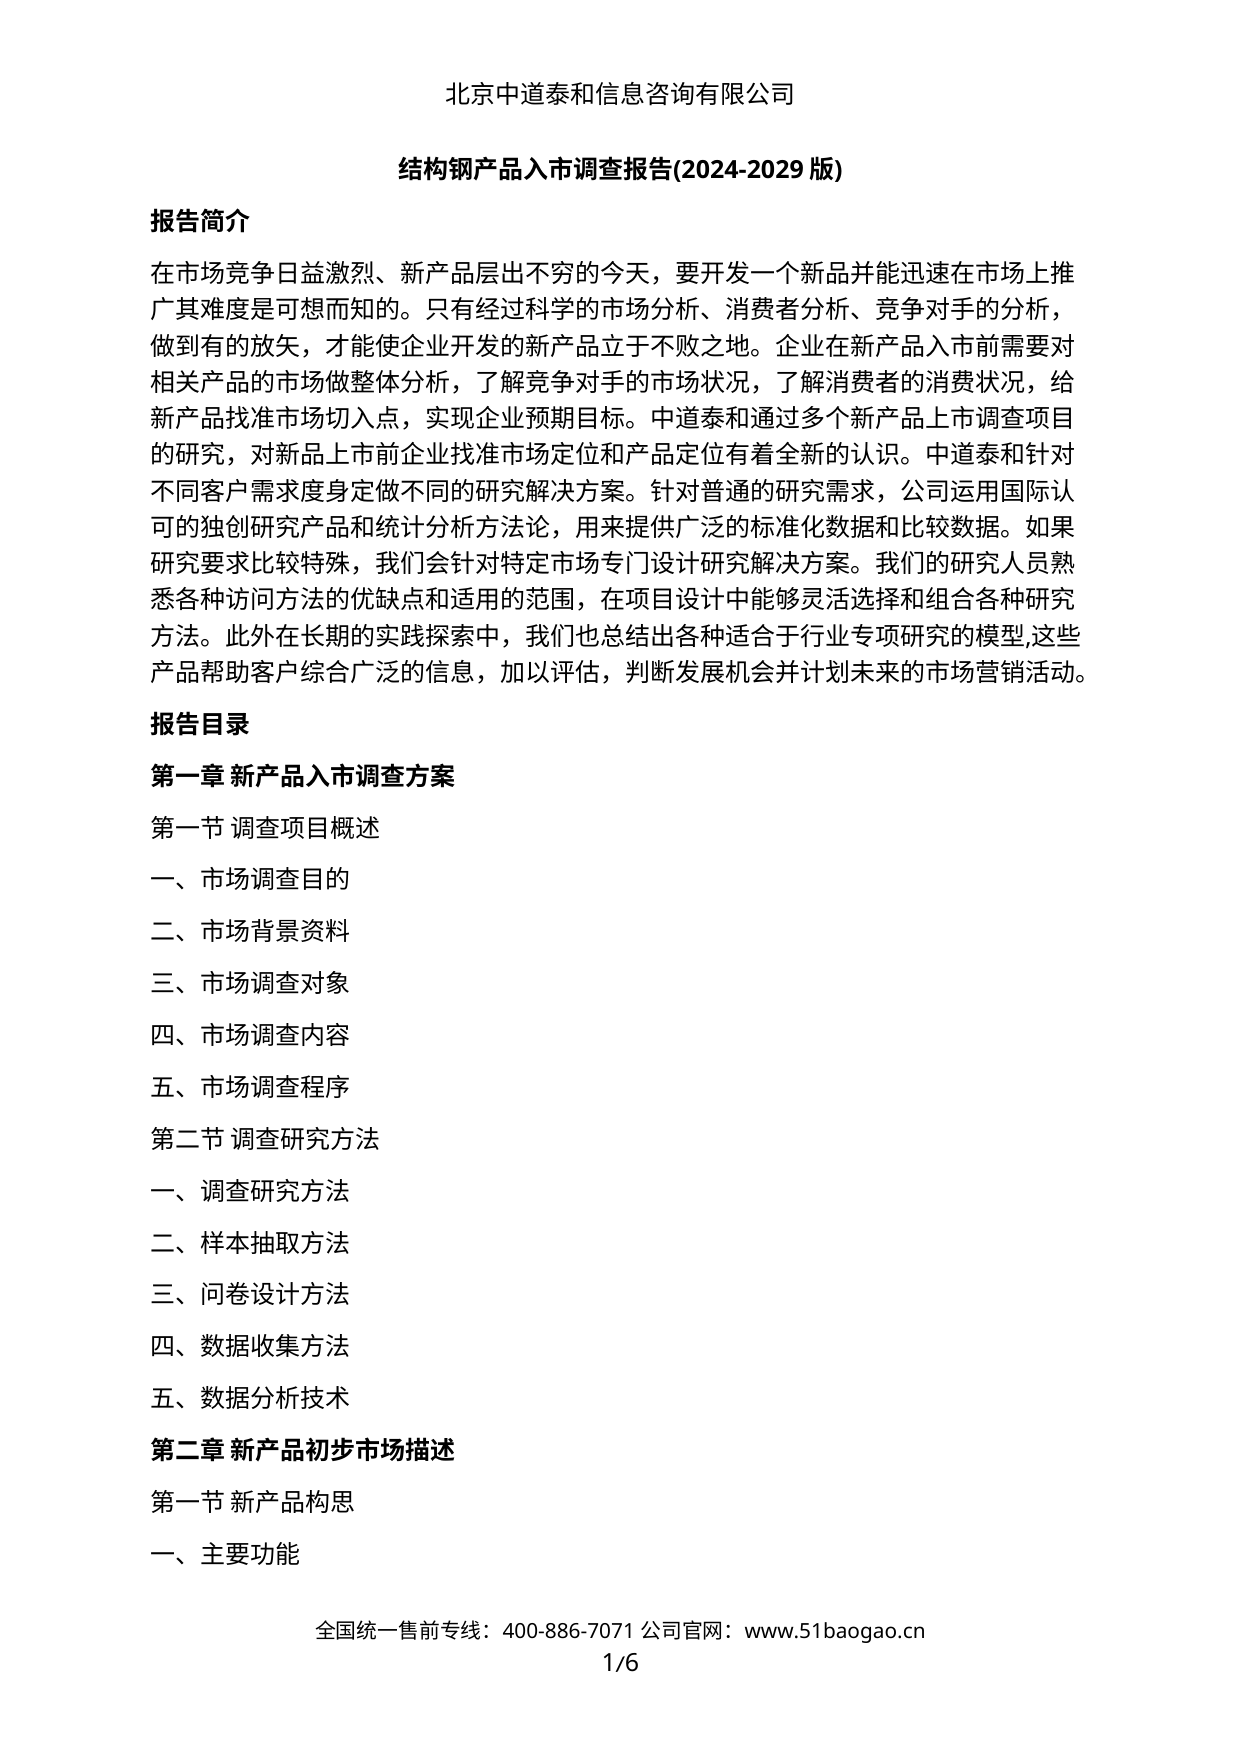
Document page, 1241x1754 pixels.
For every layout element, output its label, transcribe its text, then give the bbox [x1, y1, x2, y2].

text 一、市场调查目的 [150, 860, 1090, 896]
text 报告简介 [150, 202, 1090, 238]
text 五、数据分析技术 [150, 1379, 1090, 1415]
text 第一节 新产品构思 [150, 1482, 1090, 1519]
text 第二章 新产品初步市场描述 [150, 1431, 1090, 1467]
text 二、市场背景资料 [150, 912, 1090, 948]
text 报告目录 [150, 704, 1090, 741]
text 一、调查研究方法 [150, 1171, 1090, 1207]
text 三、市场调查对象 [150, 964, 1090, 1000]
text 三、问卷设计方法 [150, 1275, 1090, 1311]
text 五、市场调查程序 [150, 1067, 1090, 1104]
text 一、主要功能 [150, 1534, 1090, 1571]
text 四、市场调查内容 [150, 1016, 1090, 1052]
text 结构钢产品入市调查报告(2024-2029版) [150, 150, 1090, 186]
text 第二节 调查研究方法 [150, 1119, 1090, 1156]
text 在市场竞争日益激烈、新产品层出不穷的今天，要开发一个新品并能迅速在市场上推广其难度是可想而知的。只有经过科学的市场分析、消费者分析、竞争对手的分析，做到有的放矢，才能使企业开发的新产品立于不败之地。企业在新产品入市前需要对相关产品的市场做整体分析，了解竞争对手的市场状况，了解消费者的消费状况，给新产品找准市场切入点，实现企业预期目标。中道泰和通过多个新产品上市调查项目的研究，对新品上市前企业找准市场定位和产品定位有着全新的认识。中道泰和针对不同客户需求度身定做不同的研究解决方案。针对普通的研究需求，公司运用国际认可的独创研究产品和统计分析方法论，用来提供广泛的标准化数据和比较数据。如果研究要求比较特殊，我们会针对特定市场专门设计研究解决方案。我们的研究人员熟悉各种访问方法的优缺点和适用的范围，在项目设计中能够灵活选择和组合各种研究方法。此外在长期的实践探索中，我们也总结出各种适合于行业专项研究的模型,这些产品帮助客户综合广泛的信息，加以评估，判断发展机会并计划未来的市场营销活动。 [150, 254, 1090, 689]
text 二、样本抽取方法 [150, 1223, 1090, 1259]
text 四、数据收集方法 [150, 1327, 1090, 1363]
text 第一章 新产品入市调查方案 [150, 756, 1090, 792]
text 第一节 调查项目概述 [150, 808, 1090, 844]
